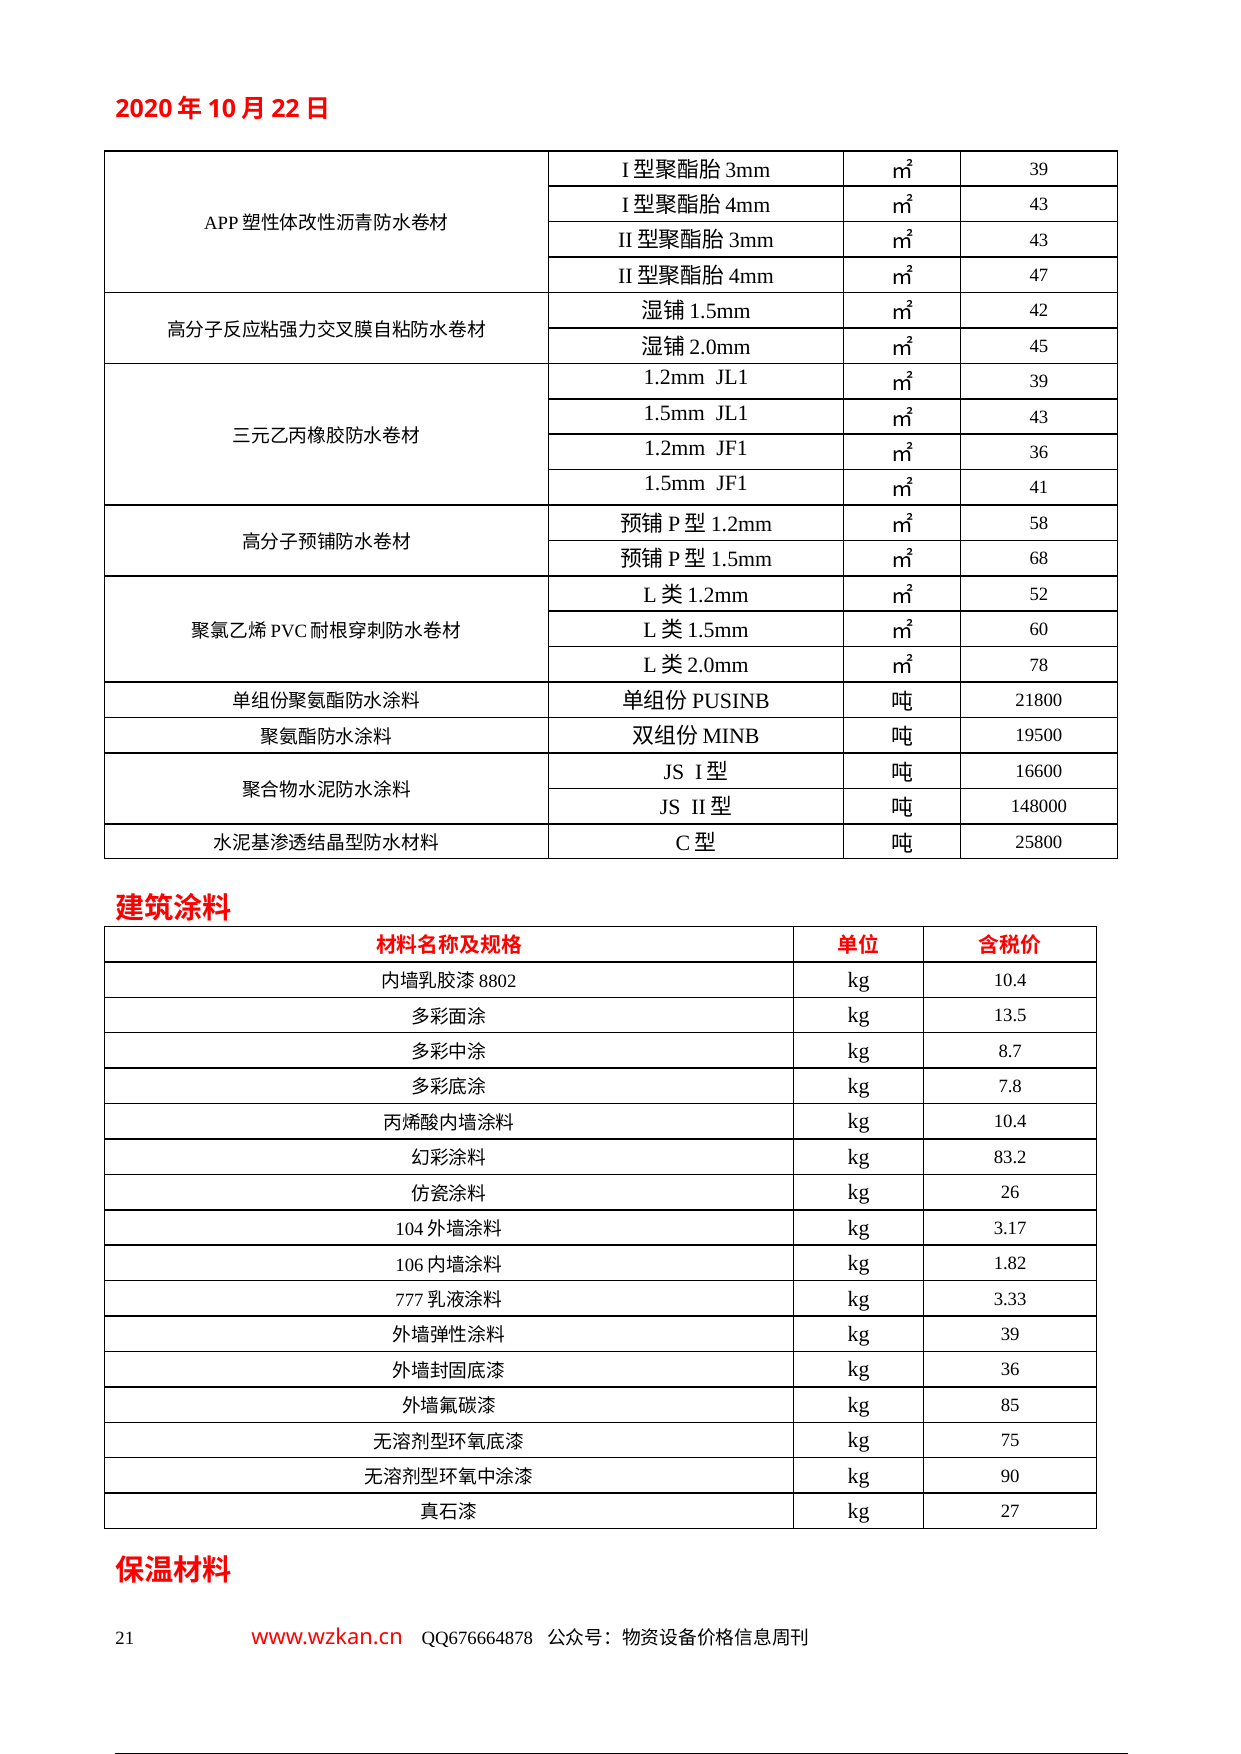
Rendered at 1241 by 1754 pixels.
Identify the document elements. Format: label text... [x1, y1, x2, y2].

table_cell 聚合物水泥防水涂料 [105, 754, 548, 823]
table_cell 1.2mm JL1 [549, 364, 843, 398]
table_cell I型聚酯胎4mm [549, 187, 843, 221]
table_cell JS I型 [549, 754, 843, 787]
table_cell 预铺P型1.5mm [549, 541, 843, 575]
table_cell ㎡ [844, 506, 960, 539]
table_cell 湿铺1.5mm [549, 293, 843, 327]
table_cell kg [794, 1458, 923, 1492]
table_cell 43 [961, 400, 1117, 433]
table_cell kg [794, 963, 923, 996]
table_cell 45 [961, 329, 1117, 362]
table_cell kg [794, 1211, 923, 1244]
table_cell 湿铺2.0mm [549, 329, 843, 362]
table_cell kg [794, 1317, 923, 1351]
table_cell ㎡ [844, 364, 960, 398]
table_cell 148000 [961, 789, 1117, 823]
table_cell ㎡ [844, 329, 960, 362]
table_cell 27 [924, 1494, 1096, 1528]
table_cell 3.33 [924, 1281, 1096, 1315]
table_cell 104外墙涂料 [105, 1211, 793, 1244]
table_cell JS II型 [549, 789, 843, 823]
table_cell 26 [924, 1175, 1096, 1209]
table_cell 1.82 [924, 1246, 1096, 1280]
table_cell 高分子反应粘强力交叉膜自粘防水卷材 [105, 293, 548, 362]
table_cell ㎡ [844, 293, 960, 327]
table_cell kg [794, 1388, 923, 1421]
table_cell 42 [961, 293, 1117, 327]
table_cell L类1.5mm [549, 612, 843, 646]
table_cell 43 [961, 222, 1117, 256]
table_cell ㎡ [844, 470, 960, 504]
table_cell 41 [961, 470, 1117, 504]
table_cell 多彩面涂 [105, 998, 793, 1032]
table_cell 39 [924, 1317, 1096, 1351]
table_header 含税价 [924, 927, 1096, 961]
table_cell 36 [961, 435, 1117, 469]
table_cell 75 [924, 1423, 1096, 1457]
table_cell kg [794, 1175, 923, 1209]
table_cell 真石漆 [105, 1494, 793, 1528]
table_cell ㎡ [844, 435, 960, 469]
table_cell 高分子预铺防水卷材 [105, 506, 548, 575]
table_cell kg [794, 1281, 923, 1315]
table_cell ㎡ [844, 258, 960, 292]
table_cell kg [794, 1246, 923, 1280]
table_cell 外墙封固底漆 [105, 1352, 793, 1386]
table_cell 单组份聚氨酯防水涂料 [105, 683, 548, 717]
table_cell 3.17 [924, 1211, 1096, 1244]
table_cell ㎡ [844, 187, 960, 221]
subtitle 保温材料 [115, 1553, 1128, 1587]
table_cell 三元乙丙橡胶防水卷材 [105, 364, 548, 504]
table_cell 单组份PUSINB [549, 683, 843, 717]
table_cell ㎡ [844, 400, 960, 433]
table_cell II型聚酯胎3mm [549, 222, 843, 256]
table_cell 多彩中涂 [105, 1033, 793, 1067]
table_cell 10.4 [924, 1104, 1096, 1138]
table_cell kg [794, 1033, 923, 1067]
table_cell ㎡ [844, 647, 960, 681]
table_cell 多彩底涂 [105, 1069, 793, 1103]
table_cell 83.2 [924, 1140, 1096, 1173]
table_cell ㎡ [844, 541, 960, 575]
table_header 单位 [794, 927, 923, 961]
table_cell 聚氯乙烯PVC耐根穿刺防水卷材 [105, 577, 548, 681]
table_cell kg [794, 1104, 923, 1138]
table_cell 13.5 [924, 998, 1096, 1032]
table_cell kg [794, 1352, 923, 1386]
table_cell ㎡ [844, 577, 960, 610]
table_cell ㎡ [844, 152, 960, 185]
table_cell 16600 [961, 754, 1117, 787]
table_cell 21800 [961, 683, 1117, 717]
table_cell APP塑性体改性沥青防水卷材 [105, 152, 548, 292]
table_cell 36 [924, 1352, 1096, 1386]
table_header 材料名称及规格 [105, 927, 793, 961]
table_cell 58 [961, 506, 1117, 539]
table_cell 无溶剂型环氧底漆 [105, 1423, 793, 1457]
table_cell kg [794, 1423, 923, 1457]
table_cell 47 [961, 258, 1117, 292]
table_cell ㎡ [844, 612, 960, 646]
table_cell 幻彩涂料 [105, 1140, 793, 1173]
table_cell 78 [961, 647, 1117, 681]
table_cell 吨 [844, 754, 960, 787]
table_cell 丙烯酸内墙涂料 [105, 1104, 793, 1138]
table_cell 预铺P型1.2mm [549, 506, 843, 539]
table_cell 8.7 [924, 1033, 1096, 1067]
table_cell 39 [961, 152, 1117, 185]
table_cell 无溶剂型环氧中涂漆 [105, 1458, 793, 1492]
table_cell 90 [924, 1458, 1096, 1492]
table_cell 聚氨酯防水涂料 [105, 718, 548, 752]
table_cell C型 [549, 825, 843, 858]
table_cell 外墙弹性涂料 [105, 1317, 793, 1351]
table_cell 仿瓷涂料 [105, 1175, 793, 1209]
table_cell ㎡ [844, 222, 960, 256]
table_cell 106内墙涂料 [105, 1246, 793, 1280]
table_cell 吨 [844, 825, 960, 858]
table_cell 1.5mm JL1 [549, 400, 843, 433]
table_cell II型聚酯胎4mm [549, 258, 843, 292]
table_cell 吨 [844, 683, 960, 717]
table_cell 43 [961, 187, 1117, 221]
table_cell 85 [924, 1388, 1096, 1421]
table_cell 25800 [961, 825, 1117, 858]
table_cell 外墙氟碳漆 [105, 1388, 793, 1421]
table_cell 双组份MINB [549, 718, 843, 752]
table_cell kg [794, 1494, 923, 1528]
table_cell 39 [961, 364, 1117, 398]
table_cell kg [794, 998, 923, 1032]
table_cell L类1.2mm [549, 577, 843, 610]
table_cell 68 [961, 541, 1117, 575]
table_cell L类2.0mm [549, 647, 843, 681]
table_cell 1.5mm JF1 [549, 470, 843, 504]
table_cell 1.2mm JF1 [549, 435, 843, 469]
table_cell 7.8 [924, 1069, 1096, 1103]
table_cell 19500 [961, 718, 1117, 752]
table_cell 吨 [844, 718, 960, 752]
table_cell kg [794, 1140, 923, 1173]
subtitle 建筑涂料 [115, 892, 1128, 926]
table_cell 内墙乳胶漆8802 [105, 963, 793, 996]
table_cell 水泥基渗透结晶型防水材料 [105, 825, 548, 858]
table_cell kg [794, 1069, 923, 1103]
table_cell 吨 [844, 789, 960, 823]
table_cell 60 [961, 612, 1117, 646]
table_cell 777乳液涂料 [105, 1281, 793, 1315]
table_cell I型聚酯胎3mm [549, 152, 843, 185]
table_cell 52 [961, 577, 1117, 610]
table_cell 10.4 [924, 963, 1096, 996]
